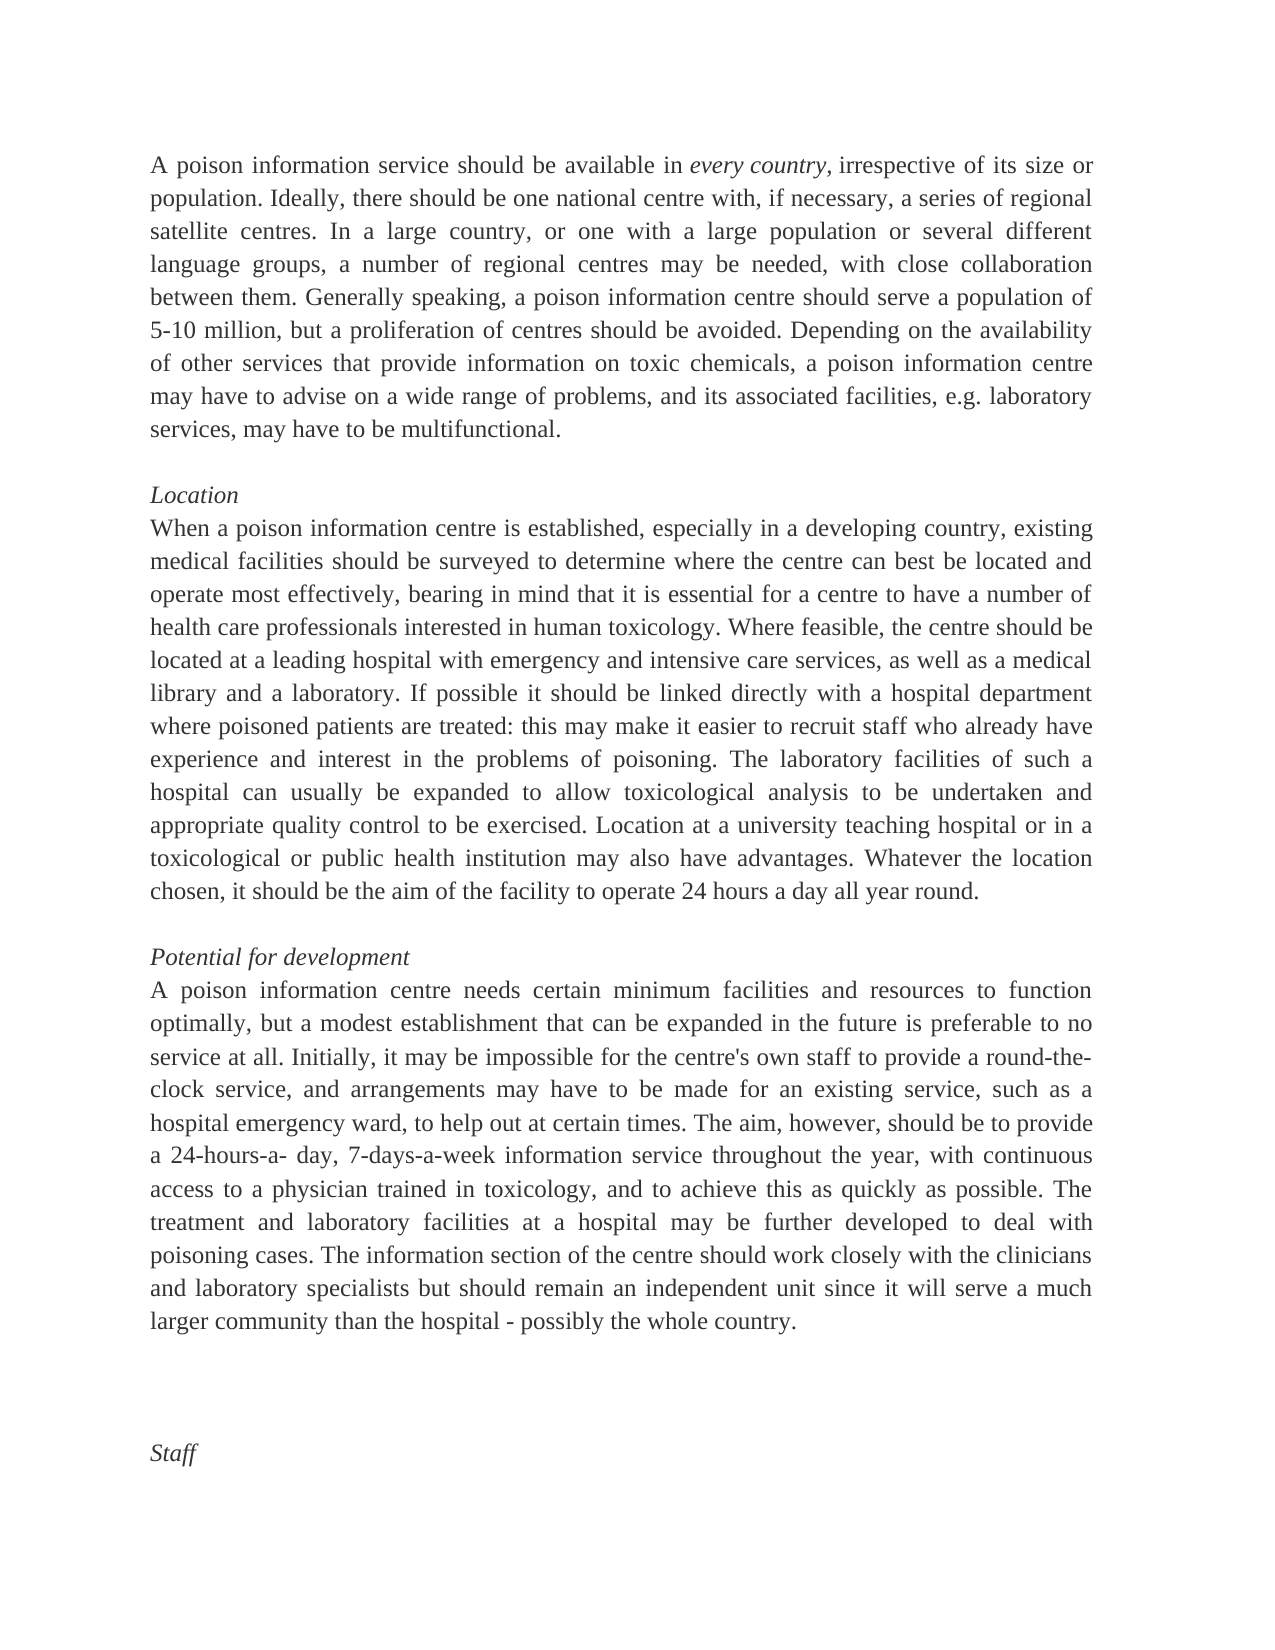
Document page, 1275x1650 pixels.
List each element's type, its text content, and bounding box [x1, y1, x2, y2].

text When a poison information centre is established, especially in a developing country, existing medical facilities should be surveyed to determine where the centre can best be located and operate most effectively, bearing in mind that it is essential for a centre to have a number of health care professionals interested in human toxicology. Where feasible, the centre should be located at a leading hospital with emergency and intensive care services, as well as a medical library and a laboratory. If possible it should be linked directly with a hospital department where poisoned patients are treated: this may make it easier to recruit staff who already have experience and interest in the problems of poisoning. The laboratory facilities of such a hospital can usually be expanded to allow toxicological analysis to be undertaken and appropriate quality control to be exercised. Location at a university teaching hospital or in a toxicological or public health institution may also have advantages. Whatever the location chosen, it should be the aim of the facility to operate 24 hours a day all year round. [150, 513, 1094, 905]
text Staff [150, 1438, 1094, 1467]
text A poison information centre needs certain minimum facilities and resources to function optimally, but a modest establishment that can be expanded in the future is preferable to no service at all. Initially, it may be impossible for the centre's own staff to provide a round-the-clock service, and arrangements may have to be made for an existing service, such as a hospital emergency ward, to help out at certain times. The aim, however, should be to provide a 24-hours-a- day, 7-days-a-week information service throughout the year, with continuous access to a physician trained in toxicology, and to achieve this as quickly as possible. The treatment and laboratory facilities at a hospital may be further developed to deal with poisoning cases. The information section of the centre should work closely with the clinicians and laboratory specialists but should remain an independent unit since it will serve a much larger community than the hospital - possibly the whole country. [150, 976, 1094, 1334]
text Location [150, 480, 1094, 509]
text Potential for development [150, 942, 1094, 971]
text A poison information service should be available in every country, irrespective of its size or population. Ideally, there should be one national centre with, if necessary, a series of regional satellite centres. In a large country, or one with a large population or several different language groups, a number of regional centres may be needed, with close collaboration between them. Generally speaking, a poison information centre should serve a population of 5-10 million, but a proliferation of centres should be avoided. Depending on the availability of other services that provide information on toxic chemicals, a poison information centre may have to advise on a wide range of problems, and its associated facilities, e.g. laboratory services, may have to be multifunctional. [150, 150, 1094, 443]
